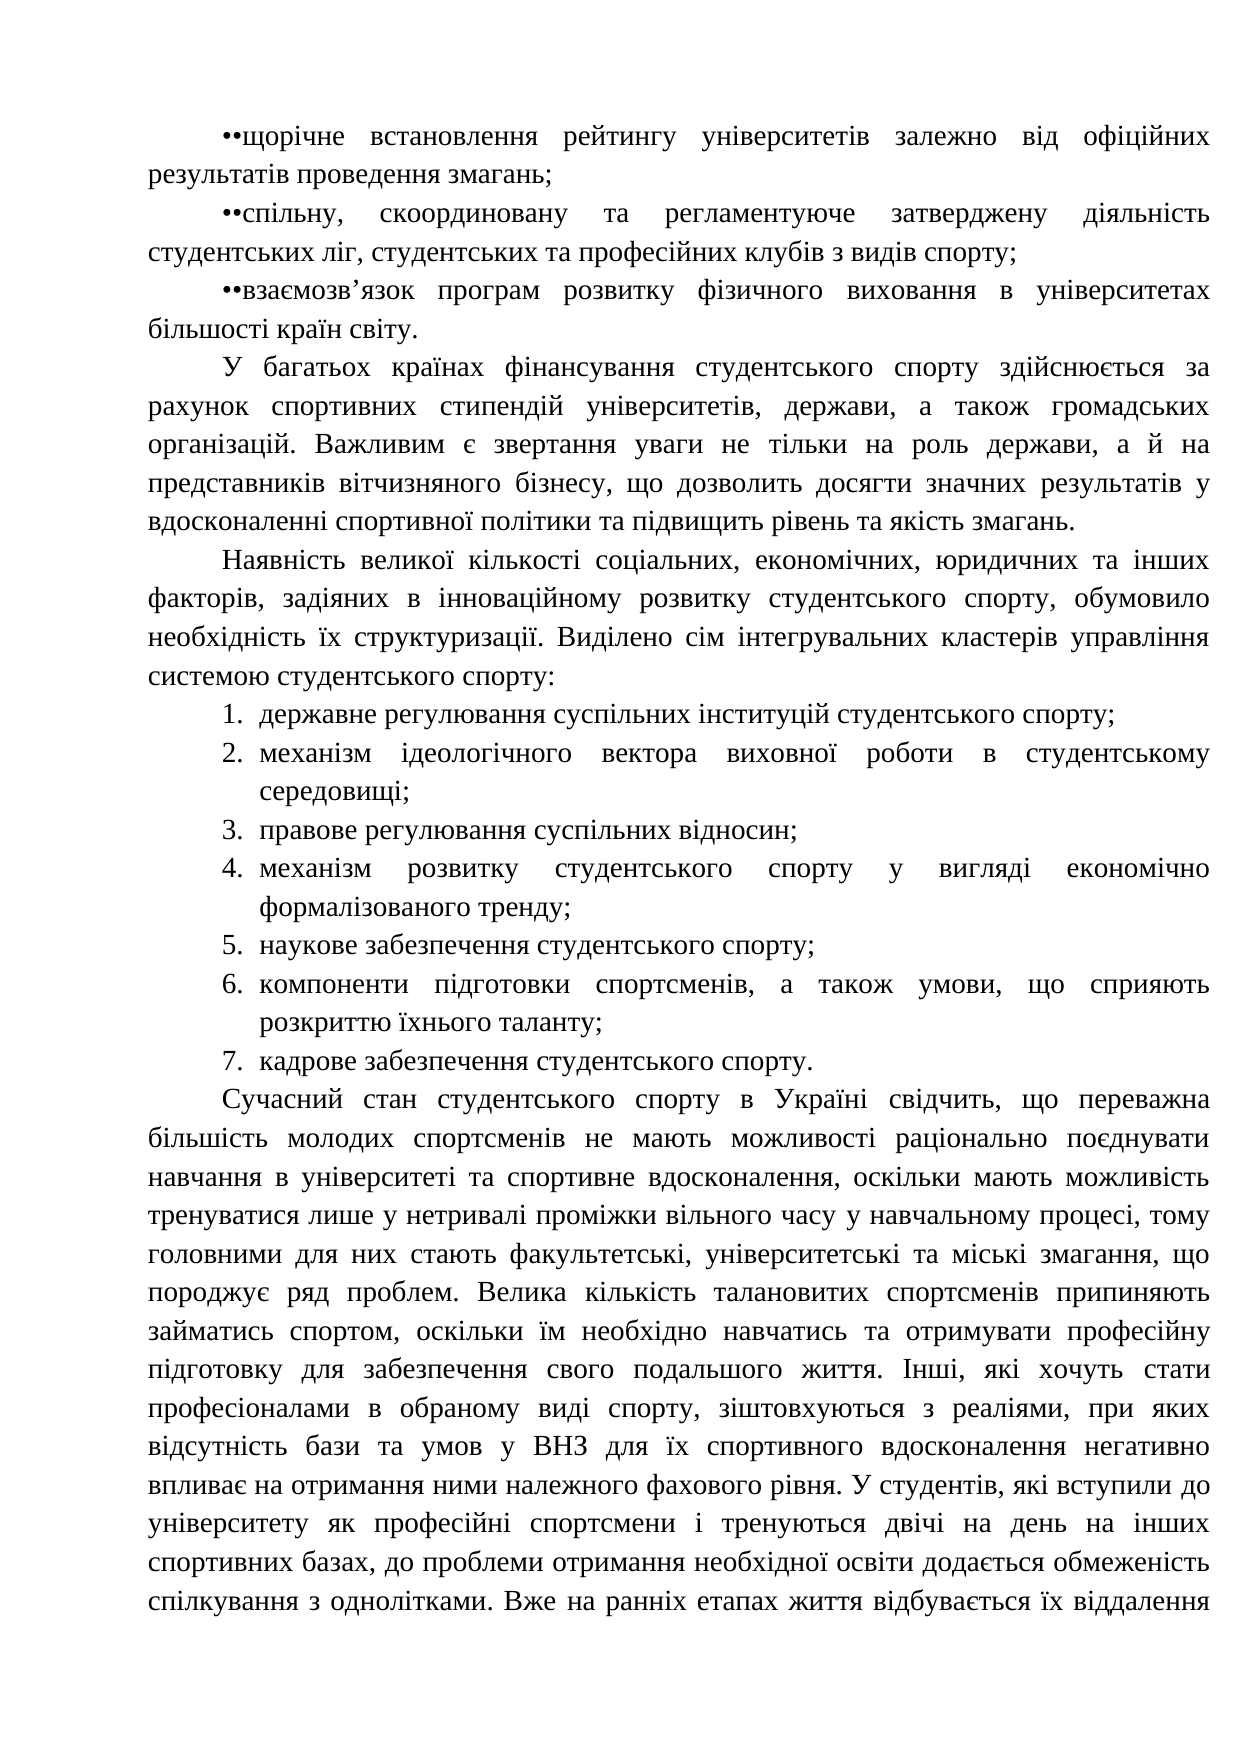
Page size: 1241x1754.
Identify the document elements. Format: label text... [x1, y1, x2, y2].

list механізм ідеологічного вектора виховної роботи в студентському середовищі; [222, 735, 1211, 807]
text ••щорічне встановлення рейтингу університетів залежно від офіційних результатів проведення змагань; [148, 118, 1211, 190]
text У багатьох країнах фінансування студентського спорту здійснюється за рахунок спортивних стипендій університетів, держави, а також громадських організацій. Важливим є звертання уваги не тільки на роль держави, а й на представників вітчизняного бізнесу, що дозволить досягти значних результатів у вдосконаленні спортивної політики та підвищить рівень та якість змагань. [148, 349, 1211, 537]
list кадрове забезпечення студентського спорту. [222, 1043, 1211, 1077]
text ••взаємозв’язок програм розвитку фізичного виховання в університетах більшості країн світу. [148, 272, 1211, 344]
list механізм розвитку студентського спорту у вигляді економічно формалізованого тренду; [222, 850, 1211, 922]
list правове регулювання суспільних відносин; [222, 812, 1211, 845]
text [148, 1082, 1211, 1616]
list державне регулювання суспільних інституцій студентського спорту; [222, 696, 1211, 730]
text ••спільну, скоординовану та регламентуюче затверджену діяльність студентських ліг, студентських та професійних клубів з видів спорту; [148, 195, 1211, 267]
list компоненти підготовки спортсменів, а також умови, що сприяють розкриттю їхнього таланту; [222, 966, 1211, 1038]
text Наявність великої кількості соціальних, економічних, юридичних та інших факторів, задіяних в інноваційному розвитку студентського спорту, обумовило необхідність їх структуризації. Виділено сім інтегрувальних кластерів управління системою студентського спорту: [148, 542, 1211, 691]
list наукове забезпечення студентського спорту; [222, 927, 1211, 961]
